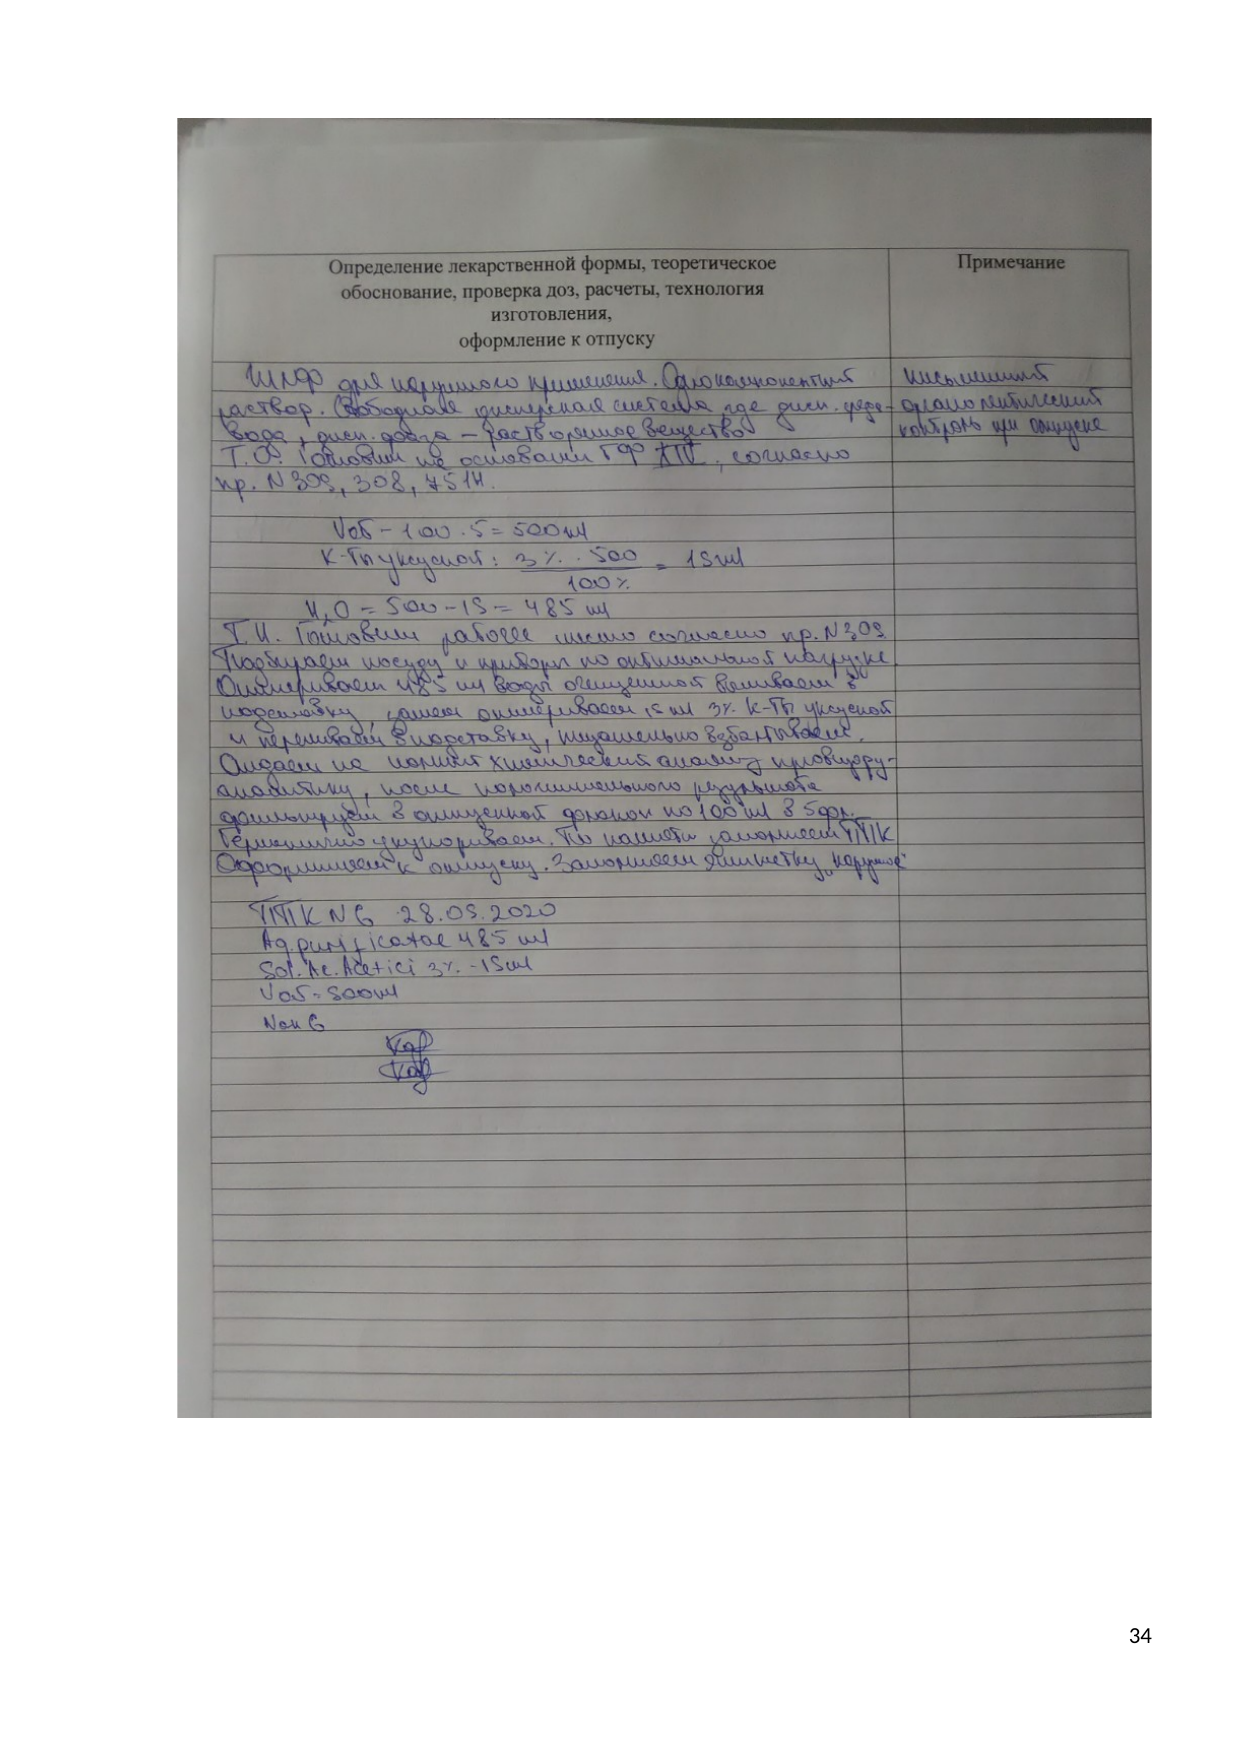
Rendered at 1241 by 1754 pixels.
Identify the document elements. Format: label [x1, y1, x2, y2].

picture [177, 118, 1152, 1418]
